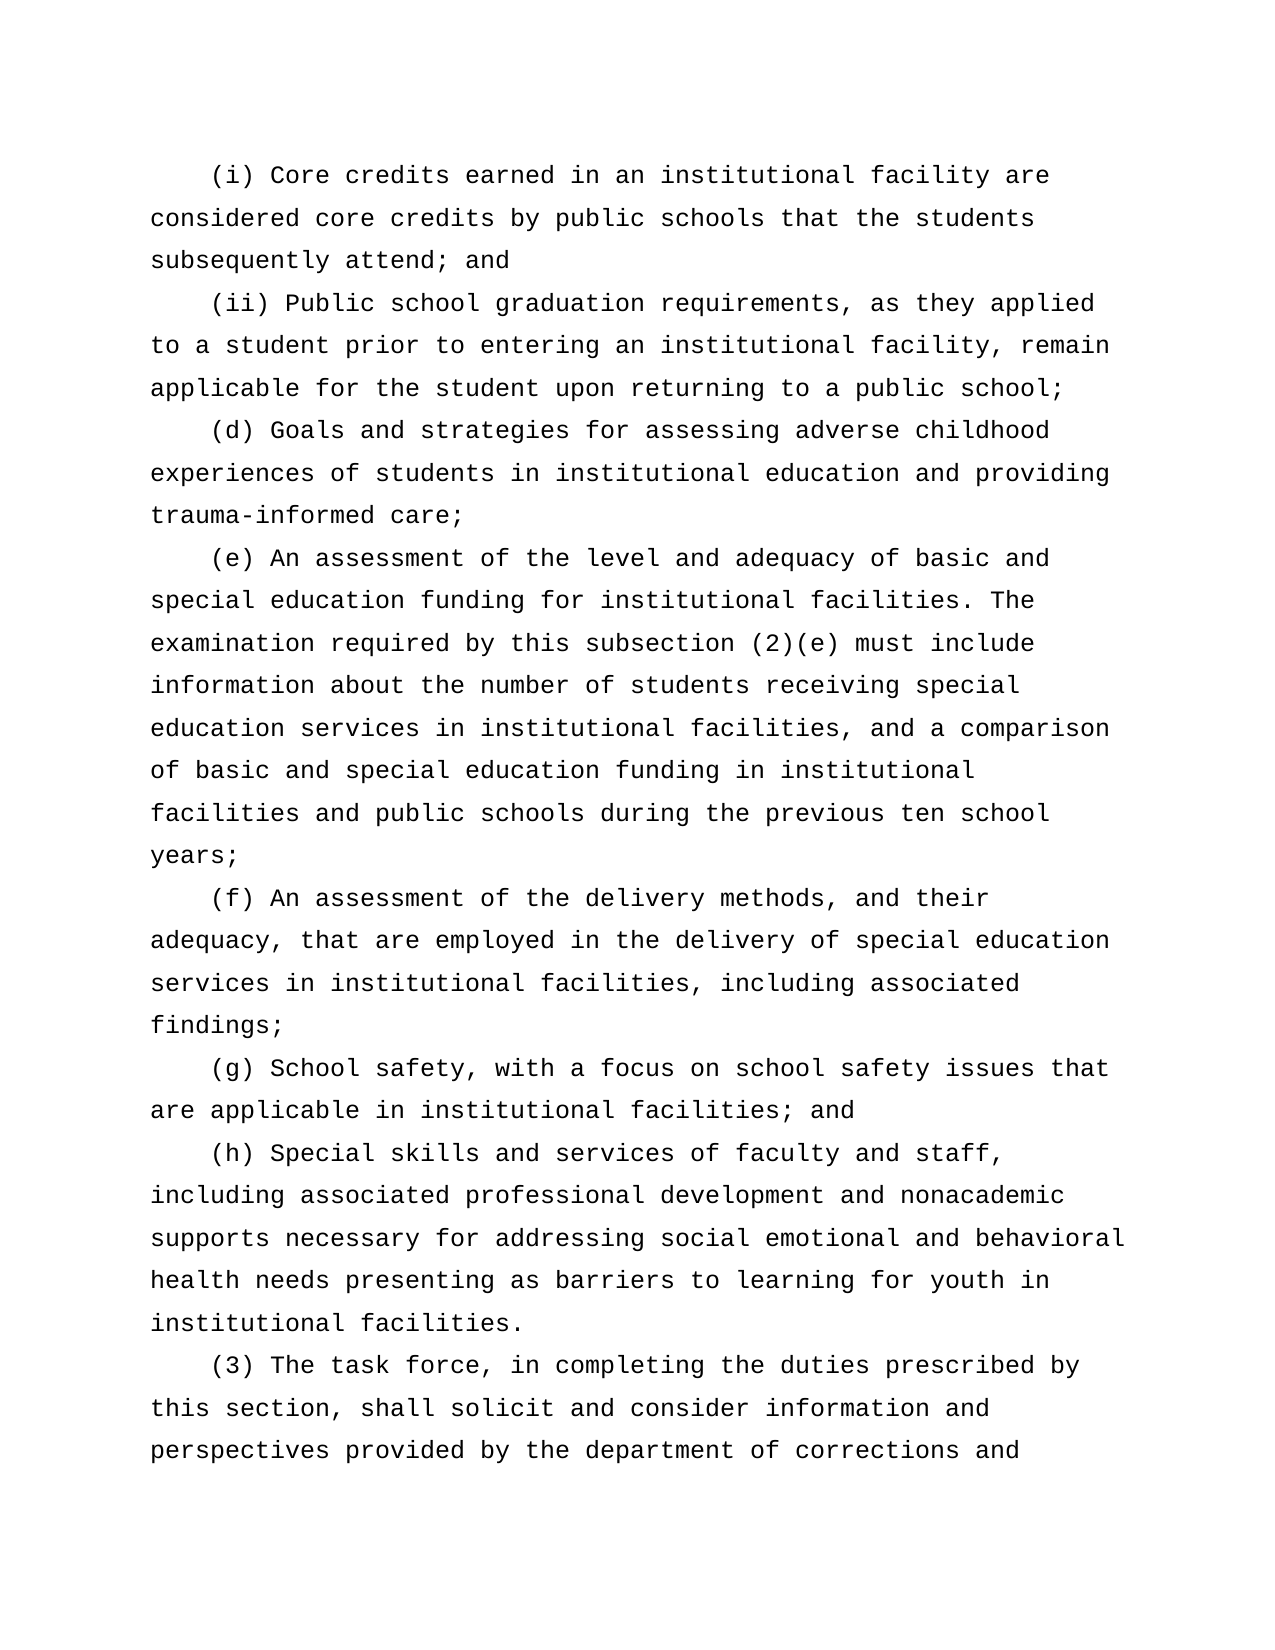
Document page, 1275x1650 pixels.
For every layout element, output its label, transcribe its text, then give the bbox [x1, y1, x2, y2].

text (i) Core credits earned in an institutional facility are considered core credits by public schools that the students subsequently attend; and [150, 150, 1125, 277]
text (ii) Public school graduation requirements, as they applied to a student prior to entering an institutional facility, remain applicable for the student upon returning to a public school; [150, 277, 1125, 405]
text (f) An assessment of the delivery methods, and their adequacy, that are employed in the delivery of special education services in institutional facilities, including associated findings; [150, 872, 1125, 1042]
text (g) School safety, with a focus on school safety issues that are applicable in institutional facilities; and [150, 1042, 1125, 1127]
text (h) Special skills and services of faculty and staff, including associated professional development and nonacademic supports necessary for addressing social emotional and behavioral health needs presenting as barriers to learning for youth in institutional facilities. [150, 1127, 1125, 1340]
text (d) Goals and strategies for assessing adverse childhood experiences of students in institutional education and providing trauma-informed care; [150, 405, 1125, 532]
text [150, 1340, 1125, 1467]
text (e) An assessment of the level and adequacy of basic and special education funding for institutional facilities. The examination required by this subsection (2)(e) must include information about the number of students receiving special education services in institutional facilities, and a comparison of basic and special education funding in institutional facilities and public schools during the previous ten school years; [150, 532, 1125, 872]
